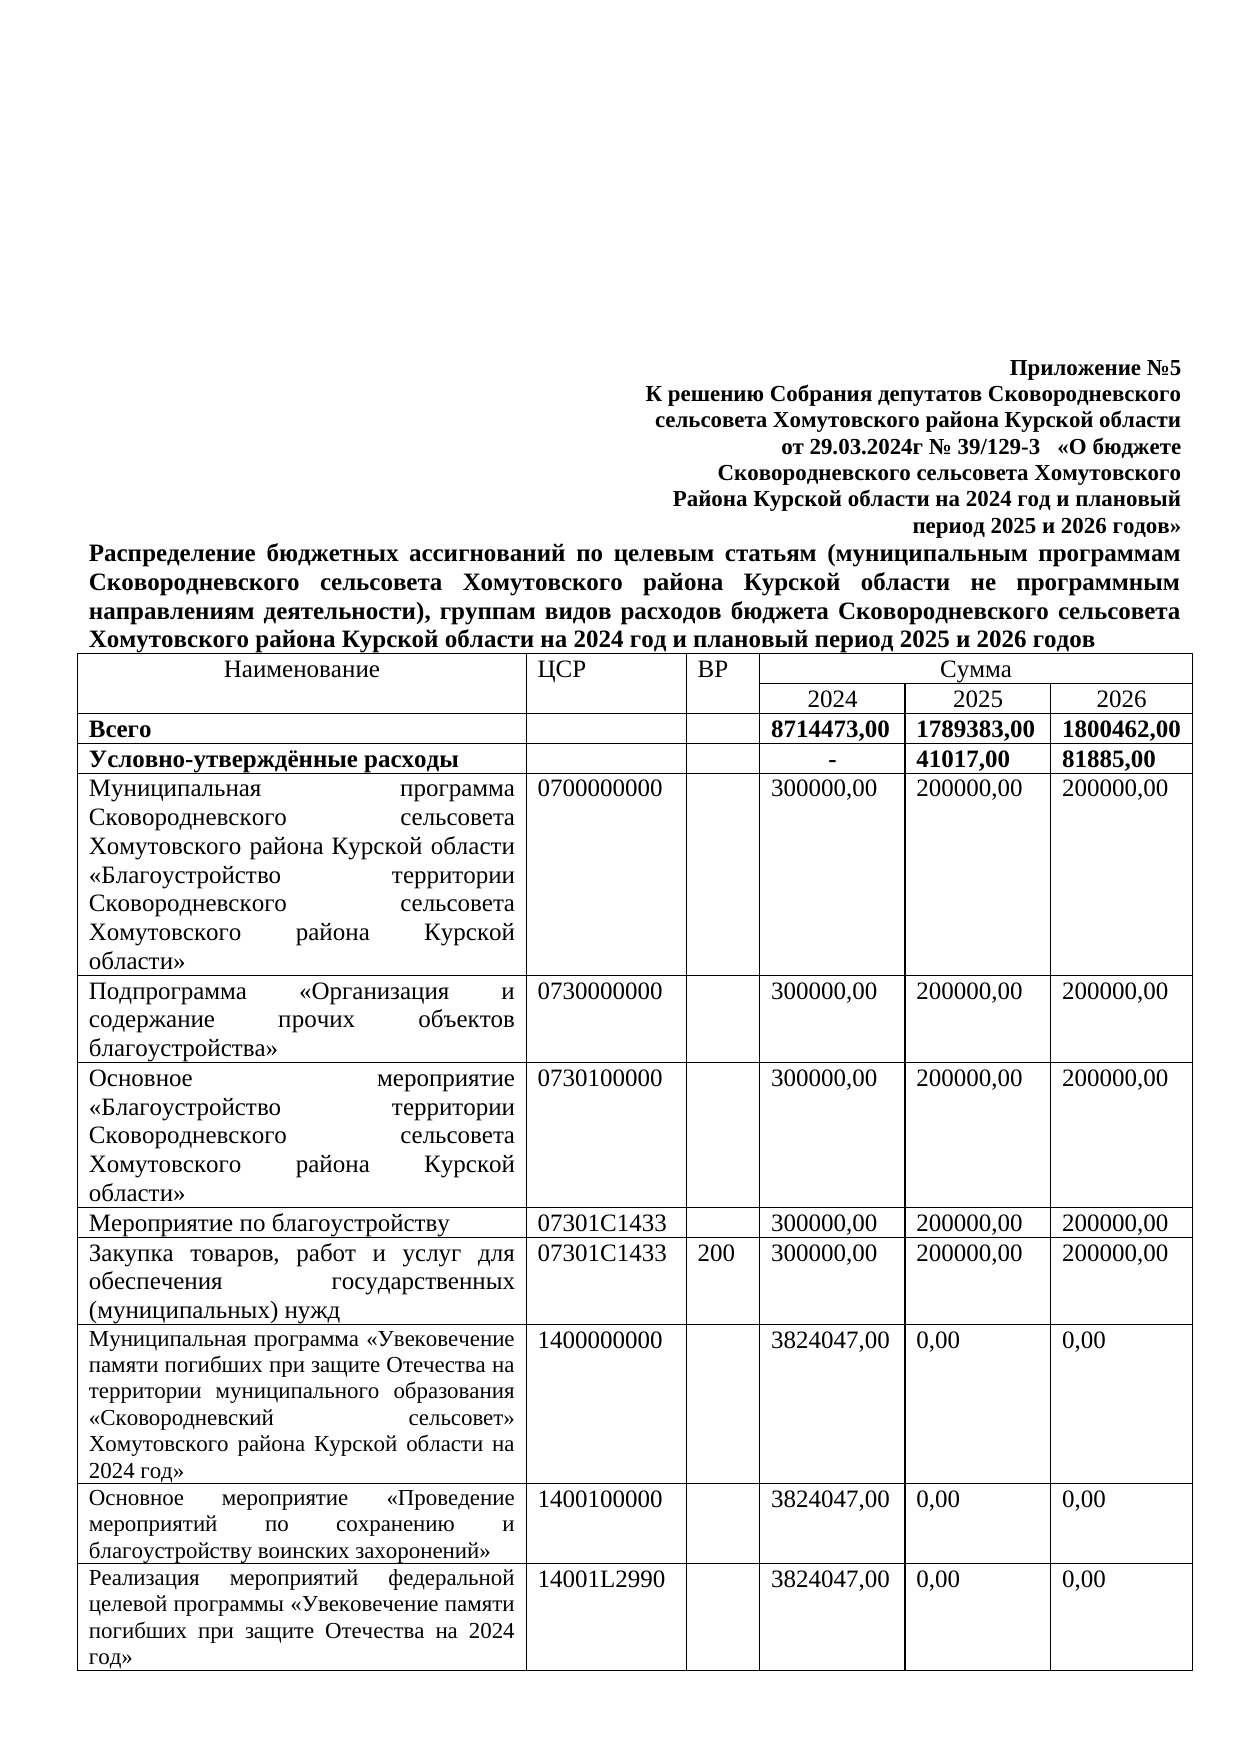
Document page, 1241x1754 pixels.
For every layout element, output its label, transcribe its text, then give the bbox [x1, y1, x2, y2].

text Распределение бюджетных ассигнований по целевым статьям (муниципальным программам Сковородневского сельсовета Хомутовского района Курской области не программным направлениям деятельности), группам видов расходов бюджета Сковородневского сельсовета Хомутовского района Курской области на 2024 год и плановый период 2025 и 2026 годов [89, 538, 1181, 653]
table_cell 300000,00 [760, 1063, 904, 1207]
table_cell Реализация мероприятий федеральной целевой программы «Увековечение памяти погибших при защите Отечества на 2024 год» [78, 1564, 526, 1669]
table_cell [687, 1208, 759, 1237]
table_cell 2024 [760, 684, 904, 713]
table_cell 1789383,00 [906, 714, 1050, 743]
table_cell 07301С1433 [527, 1238, 686, 1324]
table_cell Условно-утверждённые расходы [78, 744, 526, 772]
table_header ЦСР [527, 654, 686, 713]
table_cell 0730000000 [527, 976, 686, 1062]
table_cell 2025 [906, 684, 1050, 713]
table_cell [687, 1063, 759, 1207]
table_cell 200000,00 [906, 976, 1050, 1062]
table_cell 3824047,00 [760, 1564, 904, 1669]
table_cell 200000,00 [906, 774, 1050, 975]
table_cell [687, 1564, 759, 1669]
table_cell 1800462,00 [1051, 714, 1192, 743]
table_cell 0,00 [906, 1484, 1050, 1563]
table_cell 300000,00 [760, 976, 904, 1062]
table_cell Закупка товаров, работ и услуг для обеспечения государственных (муниципальных) нужд [78, 1238, 526, 1324]
text Приложение №5 [89, 354, 1181, 380]
table_cell [687, 1484, 759, 1563]
table_cell 0,00 [906, 1325, 1050, 1483]
table_cell Всего [78, 714, 526, 743]
table_cell 41017,00 [906, 744, 1050, 772]
table_cell [687, 714, 759, 743]
table_cell [527, 744, 686, 772]
table_cell 1400000000 [527, 1325, 686, 1483]
table_cell 200000,00 [1051, 1208, 1192, 1237]
table_cell 3824047,00 [760, 1325, 904, 1483]
table_cell 300000,00 [760, 1208, 904, 1237]
table_cell Основное мероприятие «Проведение мероприятий по сохранению и благоустройству воинских захоронений» [78, 1484, 526, 1563]
table_cell [687, 774, 759, 975]
table_cell 8714473,00 [760, 714, 904, 743]
text Сковородневского сельсовета Хомутовского [89, 459, 1181, 486]
table_cell Подпрограмма «Организация и содержание прочих объектов благоустройства» [78, 976, 526, 1062]
table_cell 0,00 [1051, 1325, 1192, 1483]
table_cell 200000,00 [1051, 1063, 1192, 1207]
table_cell Мероприятие по благоустройству [78, 1208, 526, 1237]
table_cell 0730100000 [527, 1063, 686, 1207]
table_header Сумма [760, 654, 1192, 683]
text период 2025 и 2026 годов» [89, 512, 1181, 538]
table_cell [687, 1325, 759, 1483]
table_cell 0,00 [906, 1564, 1050, 1669]
table_cell 200000,00 [906, 1208, 1050, 1237]
table_cell [527, 714, 686, 743]
table_cell 2026 [1051, 684, 1192, 713]
text Района Курской области на 2024 год и плановый [89, 486, 1181, 512]
table_cell 0,00 [1051, 1564, 1192, 1669]
table_cell 0700000000 [527, 774, 686, 975]
table_cell [687, 976, 759, 1062]
table_cell 300000,00 [760, 774, 904, 975]
table_cell 200000,00 [1051, 774, 1192, 975]
table_cell 200 [687, 1238, 759, 1324]
table_cell 14001L2990 [527, 1564, 686, 1669]
table_header ВР [687, 654, 759, 713]
table_cell 200000,00 [1051, 1238, 1192, 1324]
table_cell 81885,00 [1051, 744, 1192, 772]
table_cell - [760, 744, 904, 772]
table_cell 1400100000 [527, 1484, 686, 1563]
table_cell 200000,00 [1051, 976, 1192, 1062]
table_cell Муниципальная программа «Увековечение памяти погибших при защите Отечества на территории муниципального образования «Сковородневский сельсовет» Хомутовского района Курской области на 2024 год» [78, 1325, 526, 1483]
table_cell 07301С1433 [527, 1208, 686, 1237]
table_cell 3824047,00 [760, 1484, 904, 1563]
table_cell 200000,00 [906, 1063, 1050, 1207]
table_cell 300000,00 [760, 1238, 904, 1324]
text от 29.03.2024г № 39/129-3 «О бюджете [89, 433, 1181, 459]
table_cell 0,00 [1051, 1484, 1192, 1563]
table_header Наименование [78, 654, 526, 713]
table_cell 200000,00 [906, 1238, 1050, 1324]
table_cell [687, 744, 759, 772]
text сельсовета Хомутовского района Курской области [89, 406, 1181, 433]
table_cell Муниципальная программа Сковородневского сельсовета Хомутовского района Курской области «Благоустройство территории Сковородневского сельсовета Хомутовского района Курской области» [78, 774, 526, 975]
table_cell Основное мероприятие «Благоустройство территории Сковородневского сельсовета Хомутовского района Курской области» [78, 1063, 526, 1207]
text К решению Собрания депутатов Сковородневского [89, 380, 1181, 406]
